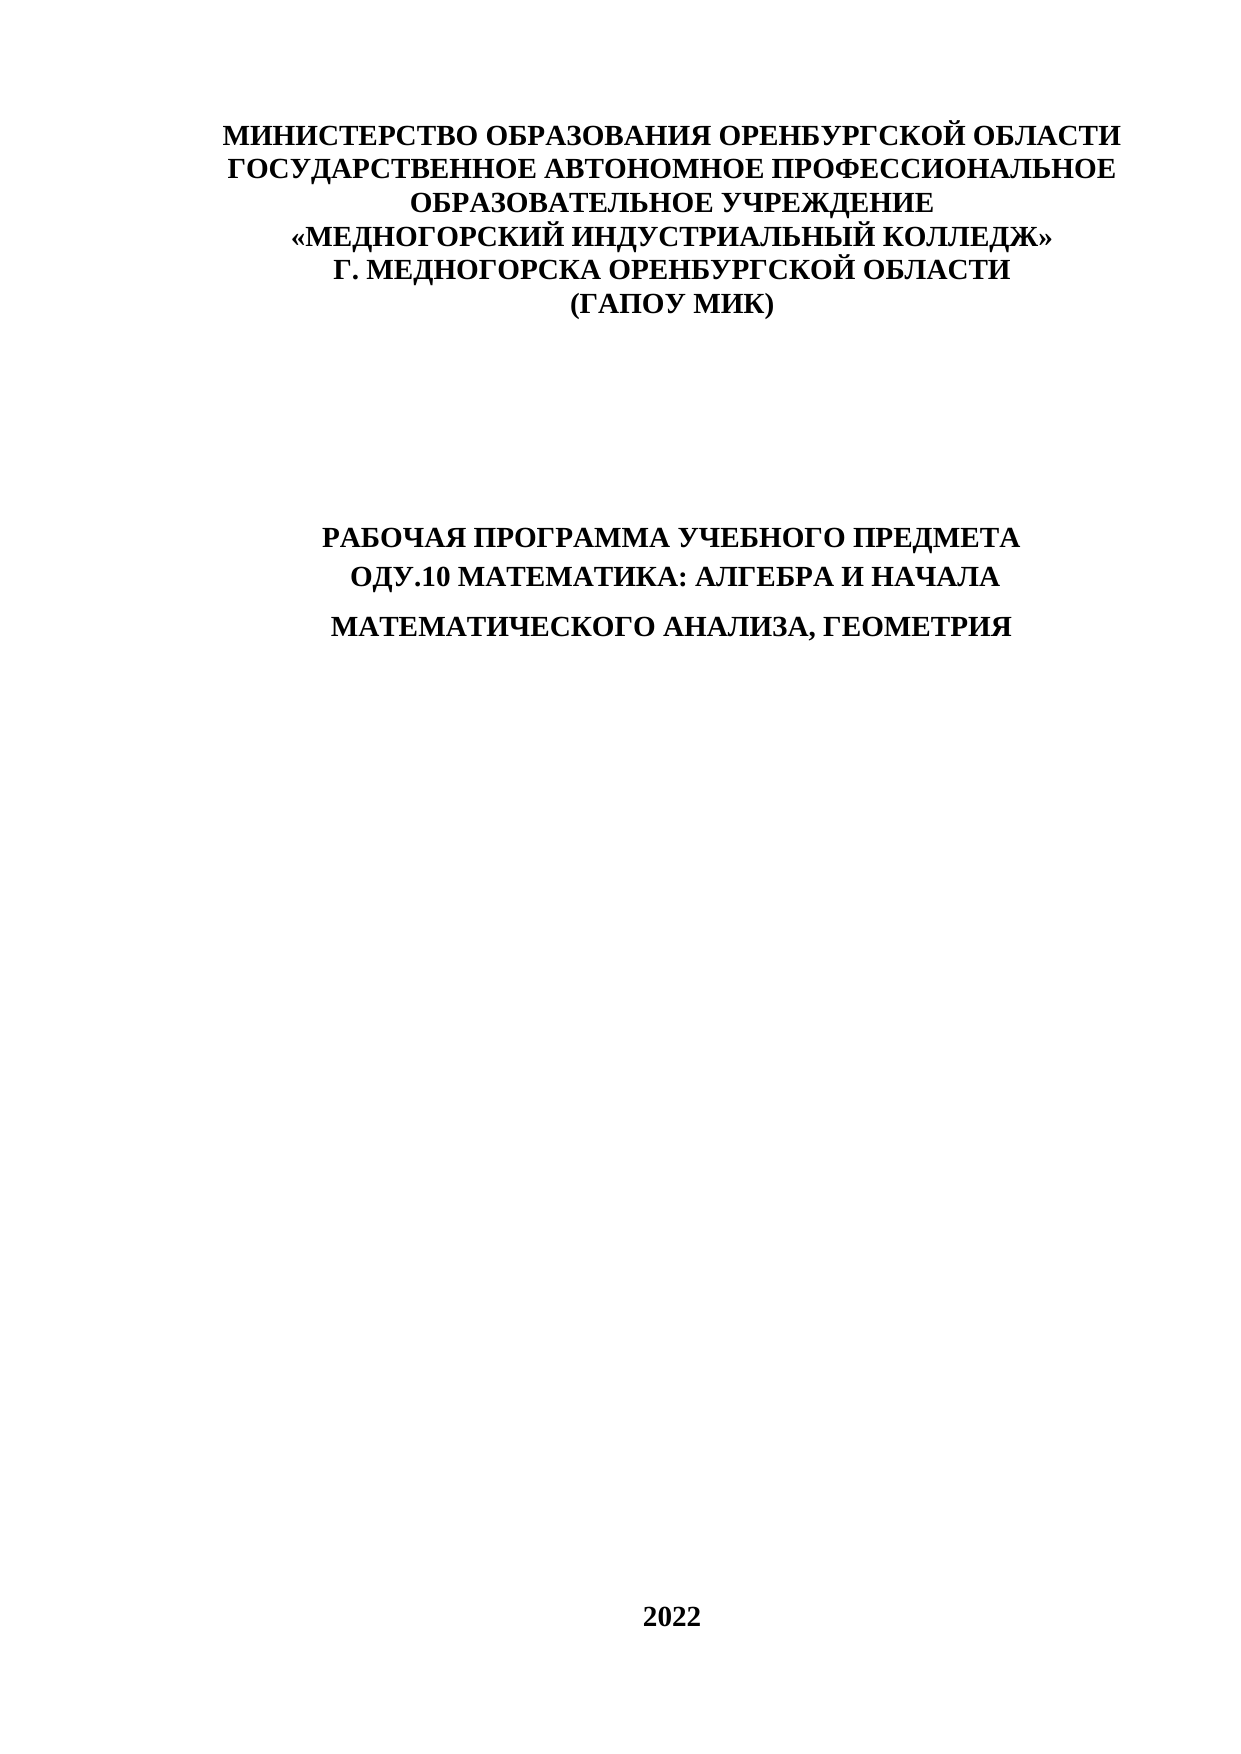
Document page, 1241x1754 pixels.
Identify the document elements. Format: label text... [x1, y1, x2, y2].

text «МЕДНОГОРСКИЙ ИНДУСТРИАЛЬНЫЙ КОЛЛЕДЖ» [177, 219, 1167, 252]
text ОБРАЗОВАТЕЛЬНОЕ УЧРЕЖДЕНИЕ [177, 185, 1167, 219]
text 2022 [177, 1599, 1167, 1632]
text ГОСУДАРСТВЕННОЕ АВТОНОМНОЕ ПРОФЕССИОНАЛЬНОЕ [177, 152, 1167, 185]
text РАБОЧАЯ ПРОГРАММА УЧЕБНОГО ПРЕДМЕТА [177, 521, 1165, 554]
text Г. МЕДНОГОРСКА ОРЕНБУРГСКОЙ ОБЛАСТИ [177, 252, 1167, 286]
text МИНИСТЕРСТВО ОБРАЗОВАНИЯ ОРЕНБУРГСКОЙ ОБЛАСТИ [177, 118, 1167, 152]
text (ГАПОУ МИК) [177, 286, 1167, 319]
text ОДУ.10 МАТЕМАТИКА: АЛГЕБРА И НАЧАЛА МАТЕМАТИЧЕСКОГО АНАЛИЗА, ГЕОМЕТРИЯ [177, 559, 1165, 643]
